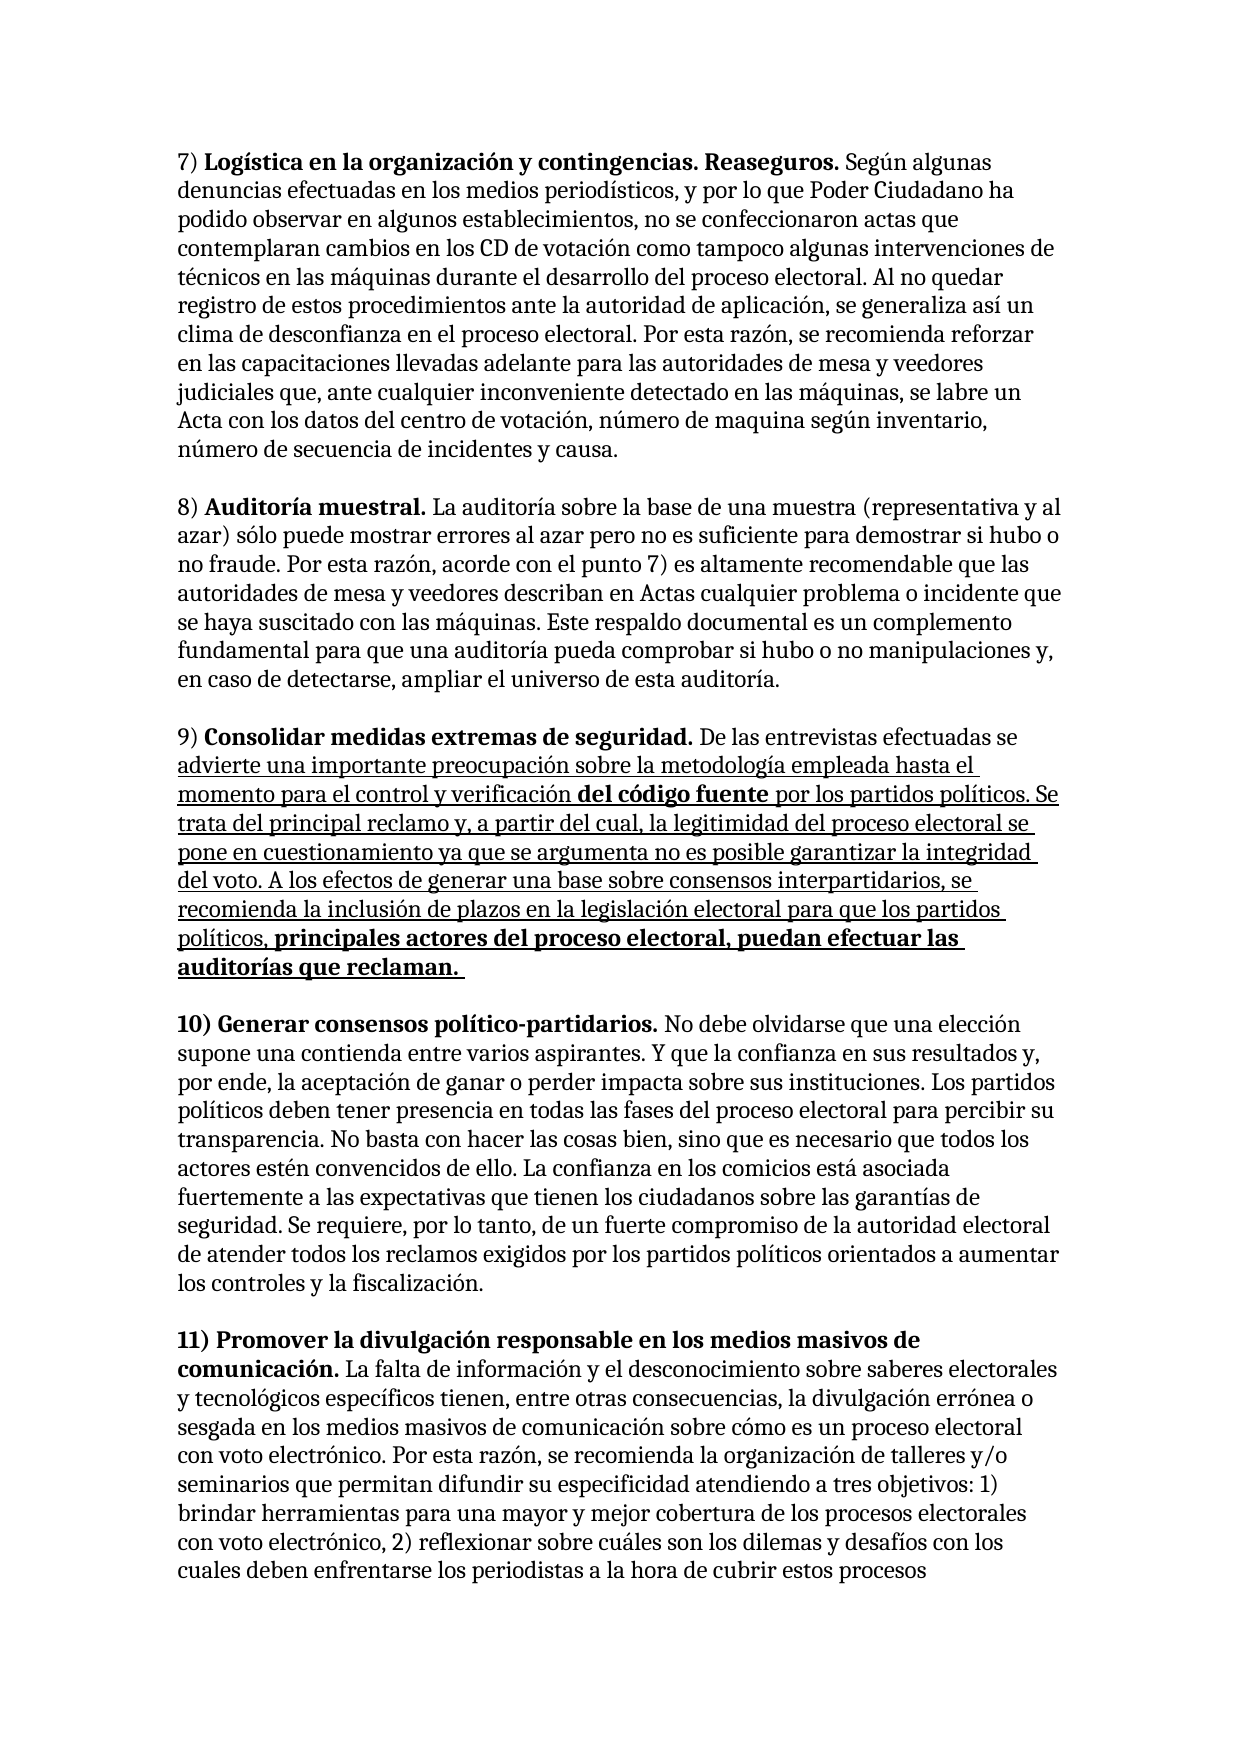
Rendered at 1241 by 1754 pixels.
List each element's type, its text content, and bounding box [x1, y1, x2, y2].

text 10) Generar consensos político-partidarios. No debe olvidarse que una elección supone una contienda entre varios aspirantes. Y que la confianza en sus resultados y, por ende, la aceptación de ganar o perder impacta sobre sus instituciones. Los partidos políticos deben tener presencia en todas las fases del proceso electoral para percibir su transparencia. No basta con hacer las cosas bien, sino que es necesario que todos los actores estén convencidos de ello. La confianza en los comicios está asociada fuertemente a las expectativas que tienen los ciudadanos sobre las garantías de seguridad. Se requiere, por lo tanto, de un fuerte compromiso de la autoridad electoral de atender todos los reclamos exigidos por los partidos políticos orientados a aumentar los controles y la fiscalización. [177, 1010, 1063, 1298]
text 7) Logística en la organización y contingencias. Reaseguros. Según algunas denuncias efectuadas en los medios periodísticos, y por lo que Poder Ciudadano ha podido observar en algunos establecimientos, no se confeccionaron actas que contemplaran cambios en los CD de votación como tampoco algunas intervenciones de técnicos en las máquinas durante el desarrollo del proceso electoral. Al no quedar registro de estos procedimientos ante la autoridad de aplicación, se generaliza así un clima de desconfianza en el proceso electoral. Por esta razón, se recomienda reforzar en las capacitaciones llevadas adelante para las autoridades de mesa y veedores judiciales que, ante cualquier inconveniente detectado en las máquinas, se labre un Acta con los datos del centro de votación, número de maquina según inventario, número de secuencia de incidentes y causa. [177, 148, 1063, 464]
text 9) Consolidar medidas extremas de seguridad. De las entrevistas efectuadas se advierte una importante preocupación sobre la metodología empleada hasta el momento para el control y verificación del código fuente por los partidos políticos. Se trata del principal reclamo y, a partir del cual, la legitimidad del proceso electoral se pone en cuestionamiento ya que se argumenta no es posible garantizar la integridad del voto. A los efectos de generar una base sobre consensos interpartidarios, se recomienda la inclusión de plazos en la legislación electoral para que los partidos políticos, principales actores del proceso electoral, puedan efectuar las auditorías que reclaman. [177, 723, 1063, 981]
text 8) Auditoría muestral. La auditoría sobre la base de una muestra (representativa y al azar) sólo puede mostrar errores al azar pero no es suficiente para demostrar si hubo o no fraude. Por esta razón, acorde con el punto 7) es altamente recomendable que las autoridades de mesa y veedores describan en Actas cualquier problema o incidente que se haya suscitado con las máquinas. Este respaldo documental es un complemento fundamental para que una auditoría pueda comprobar si hubo o no manipulaciones y, en caso de detectarse, ampliar el universo de esta auditoría. [177, 493, 1063, 694]
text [177, 1326, 1063, 1585]
